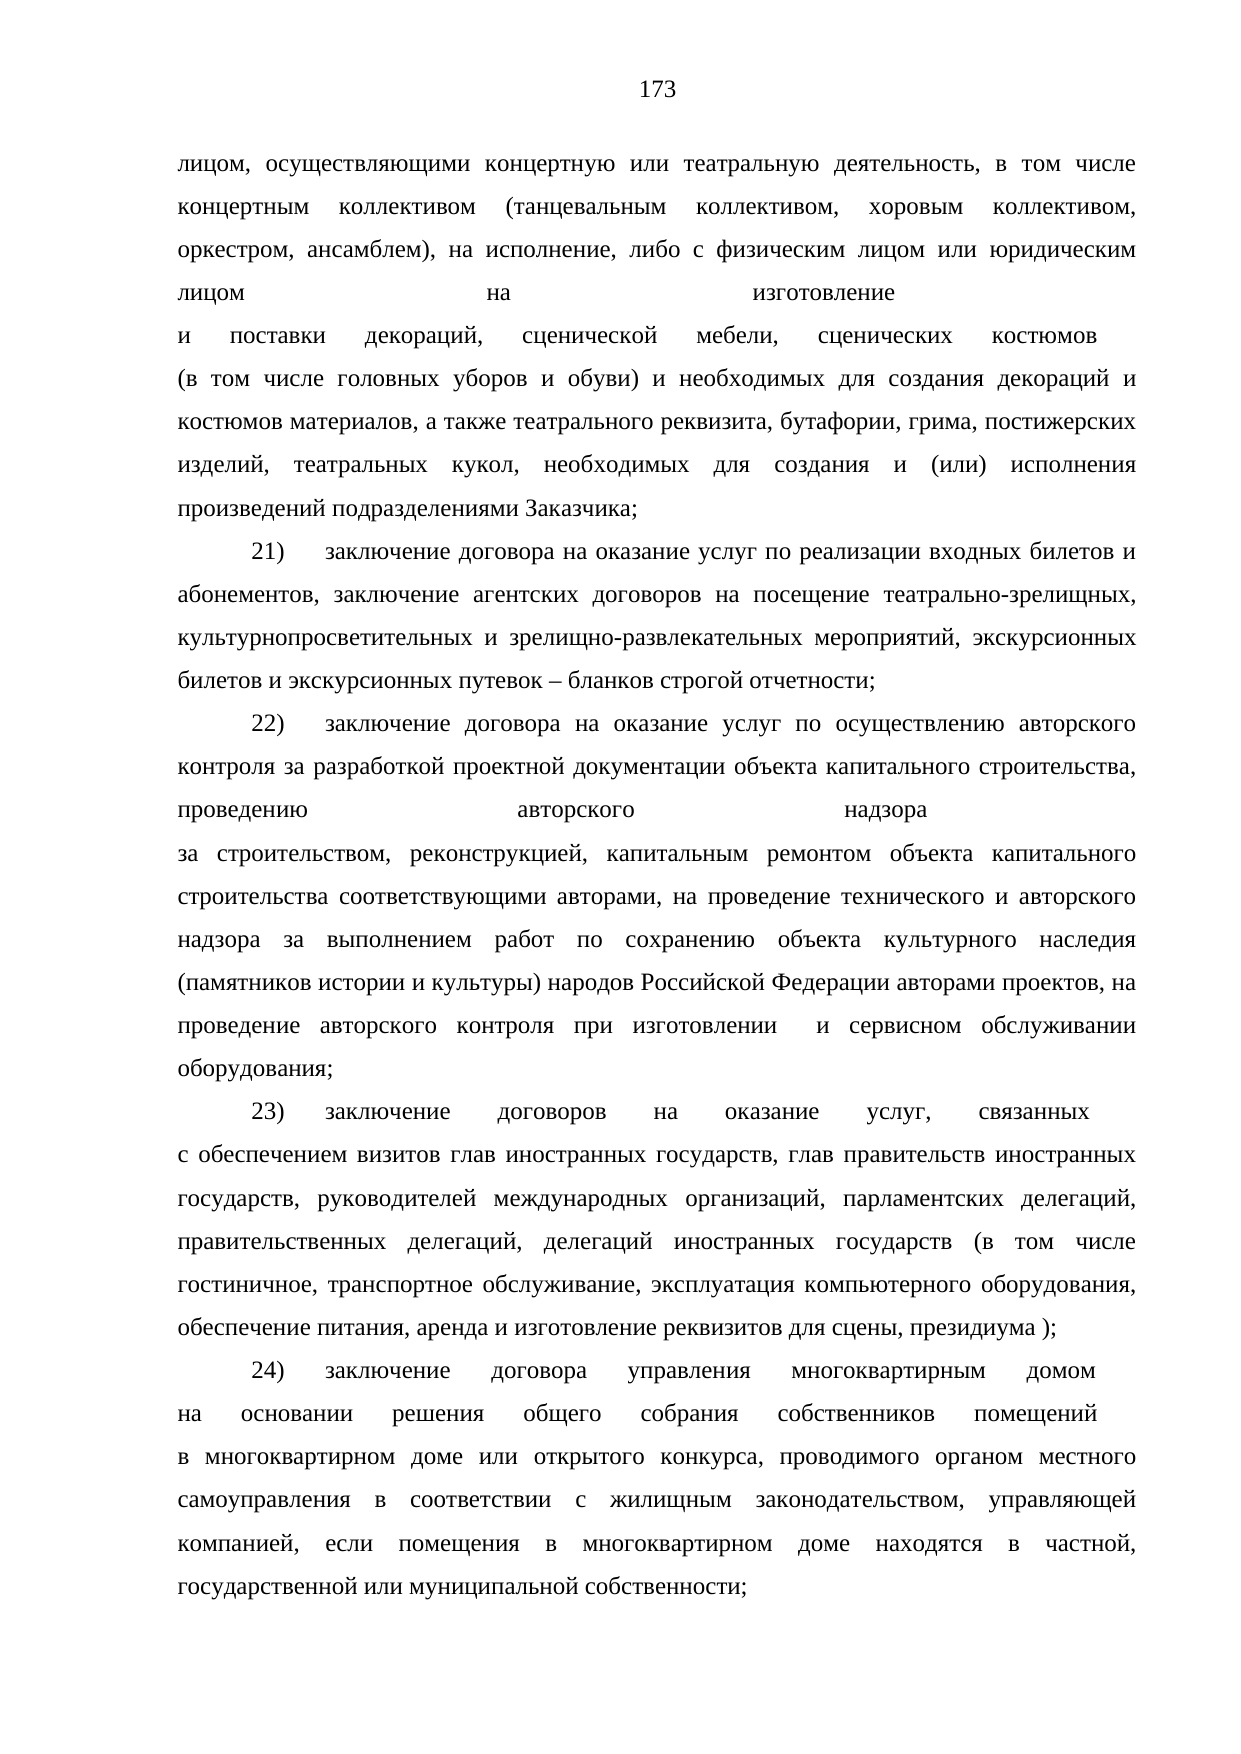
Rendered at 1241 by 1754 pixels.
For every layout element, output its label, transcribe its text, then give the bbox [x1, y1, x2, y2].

text 22) заключение договора на оказание услуг по осуществлению авторского контроля за разработкой проектной документации объекта капитального строительства, проведению авторского надзора за строительством, реконструкцией, капитальным ремонтом объекта капитального строительства соответствующими авторами, на проведение технического и авторского надзора за выполнением работ по сохранению объекта культурного наследия (памятников истории и культуры) народов Российской Федерации авторами проектов, на проведение авторского контроля при изготовлении и сервисном обслуживании оборудования; [177, 708, 1137, 1082]
text 24) заключение договора управления многоквартирным домом на основании решения общего собрания собственников помещений в многоквартирном доме или открытого конкурса, проводимого органом местного самоуправления в соответствии с жилищным законодательством, управляющей компанией, если помещения в многоквартирном доме находятся в частной, государственной или муниципальной собственности; [177, 1355, 1137, 1599]
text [177, 148, 1137, 521]
text 21) заключение договора на оказание услуг по реализации входных билетов и абонементов, заключение агентских договоров на посещение театрально-зрелищных, культурнопросветительных и зрелищно-развлекательных мероприятий, экскурсионных билетов и экскурсионных путевок – бланков строгой отчетности; [177, 536, 1137, 694]
text 23) заключение договоров на оказание услуг, связанных с обеспечением визитов глав иностранных государств, глав правительств иностранных государств, руководителей международных организаций, парламентских делегаций, правительственных делегаций, делегаций иностранных государств (в том числе гостиничное, транспортное обслуживание, эксплуатация компьютерного оборудования, обеспечение питания, аренда и изготовление реквизитов для сцены, президиума ); [177, 1096, 1137, 1341]
